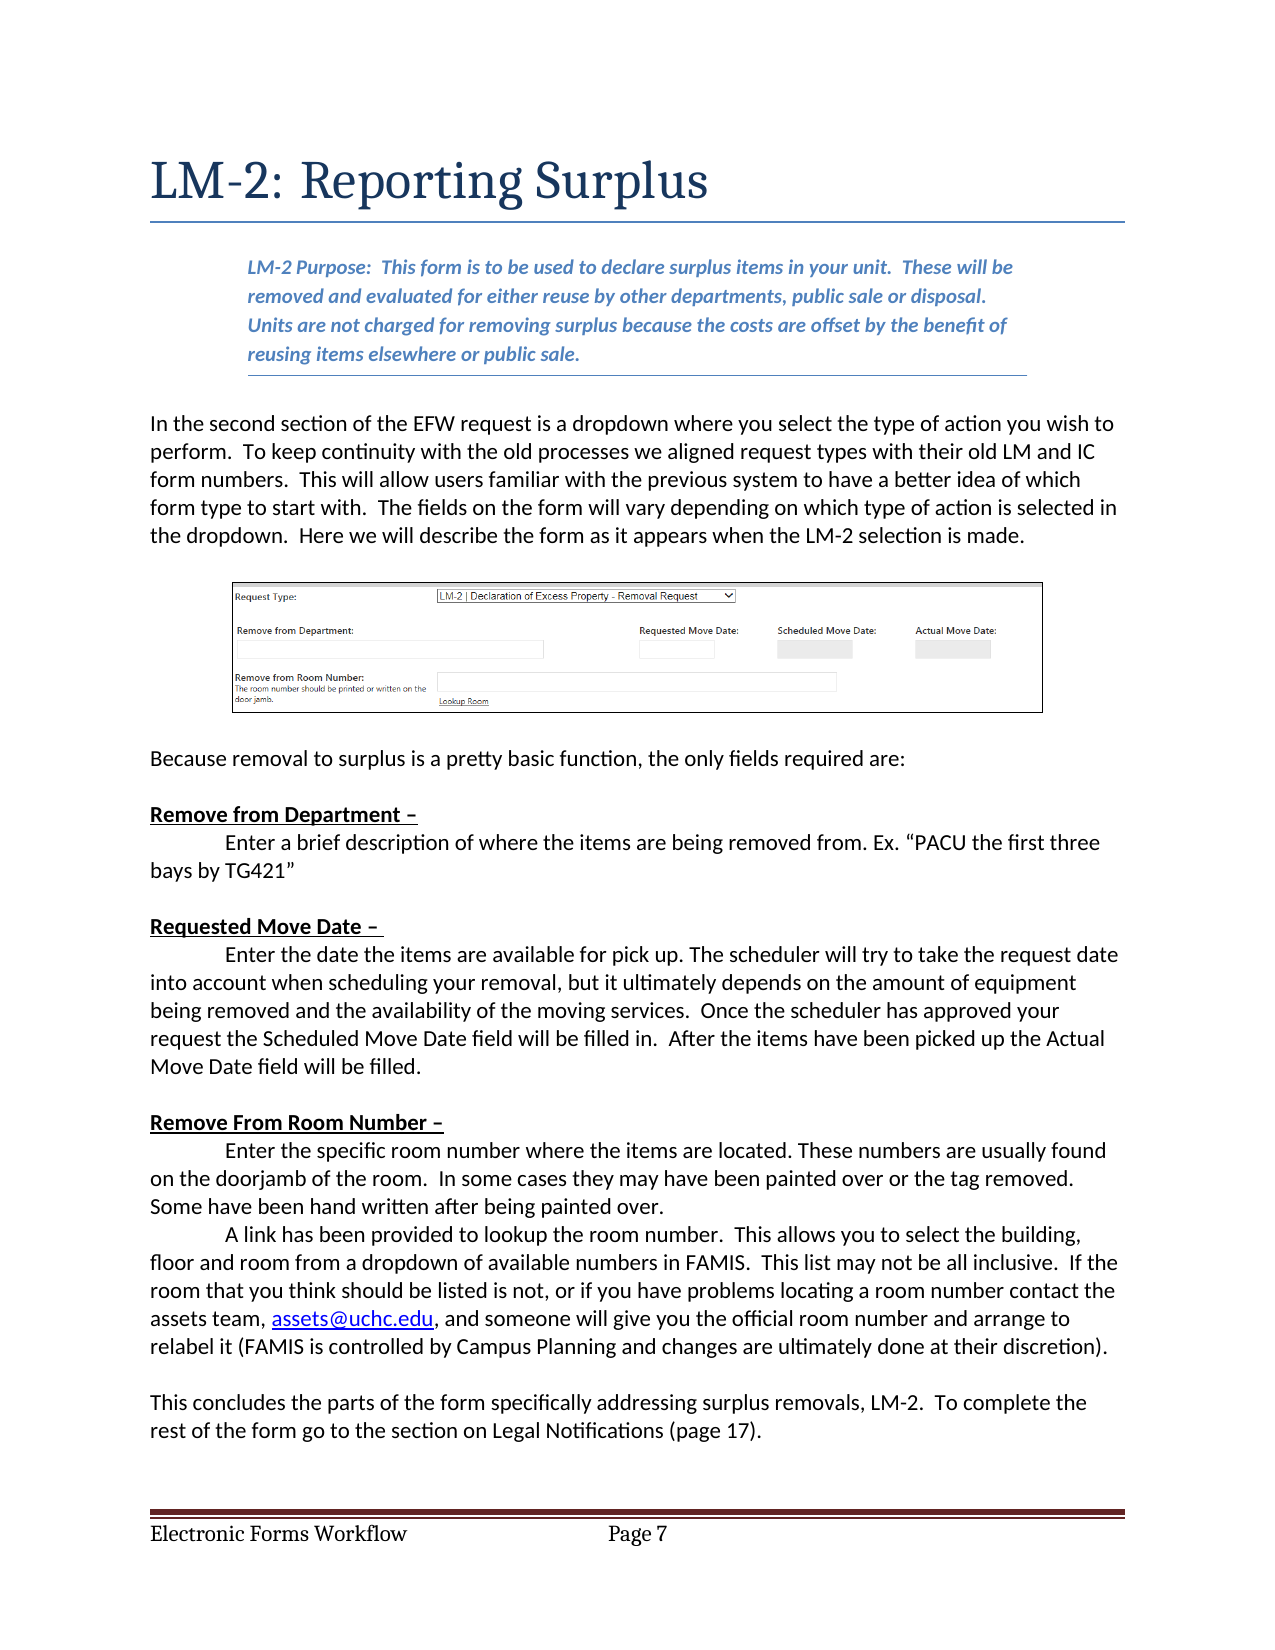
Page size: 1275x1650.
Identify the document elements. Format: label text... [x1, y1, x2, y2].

text Because removal to surplus is a pretty basic function, the only fields required are: [150, 744, 1125, 772]
text Remove from Department – [150, 800, 1125, 828]
text Remove From Room Number – [150, 1108, 1125, 1136]
text Requested Move Date – [150, 912, 1125, 940]
picture [229, 577, 1046, 716]
text LM-2 Purpose: This form is to be used to declare surplus items in your unit. These will be removed and evaluated for either reuse by other departments, public sale or disposal. Units are not charged for removing surplus because the costs are offset by the benefit of reusing items elsewhere or public sale. [247, 254, 1027, 376]
text Enter the specific room number where the items are located. These numbers are usually found on the doorjamb of the room. In some cases they may have been painted over or the tag removed. Some have been hand written after being painted over. [150, 1136, 1125, 1220]
title LM-2: Reporting Surplus [150, 150, 1125, 221]
text In the second section of the EFW request is a dropdown where you select the type of action you wish to perform. To keep continuity with the old processes we aligned request types with their old LM and IC form numbers. This will allow users familiar with the previous system to have a better idea of which form type to start with. The fields on the form will vary depending on which type of action is selected in the dropdown. Here we will describe the form as it appears when the LM-2 selection is made. [150, 409, 1125, 549]
text This concludes the parts of the form specifically addressing surplus removals, LM-2. To complete the rest of the form go to the section on Legal Notifications (page 17). [150, 1388, 1125, 1444]
text Enter the date the items are available for pick up. The scheduler will try to take the request date into account when scheduling your removal, but it ultimately depends on the amount of equipment being removed and the availability of the moving services. Once the scheduler has approved your request the Scheduled Move Date field will be filled in. After the items have been picked up the Actual Move Date field will be filled. [150, 940, 1125, 1080]
text Enter a brief description of where the items are being removed from. Ex. “PACU the first three bays by TG421” [150, 828, 1125, 884]
text A link has been provided to lookup the room number. This allows you to select the building, floor and room from a dropdown of available numbers in FAMIS. This list may not be all inclusive. If the room that you think should be listed is not, or if you have problems locating a room number contact the assets team, assets@uchc.edu, and someone will give you the official room number and arrange to relabel it (FAMIS is controlled by Campus Planning and changes are ultimately done at their discretion). [150, 1220, 1125, 1360]
